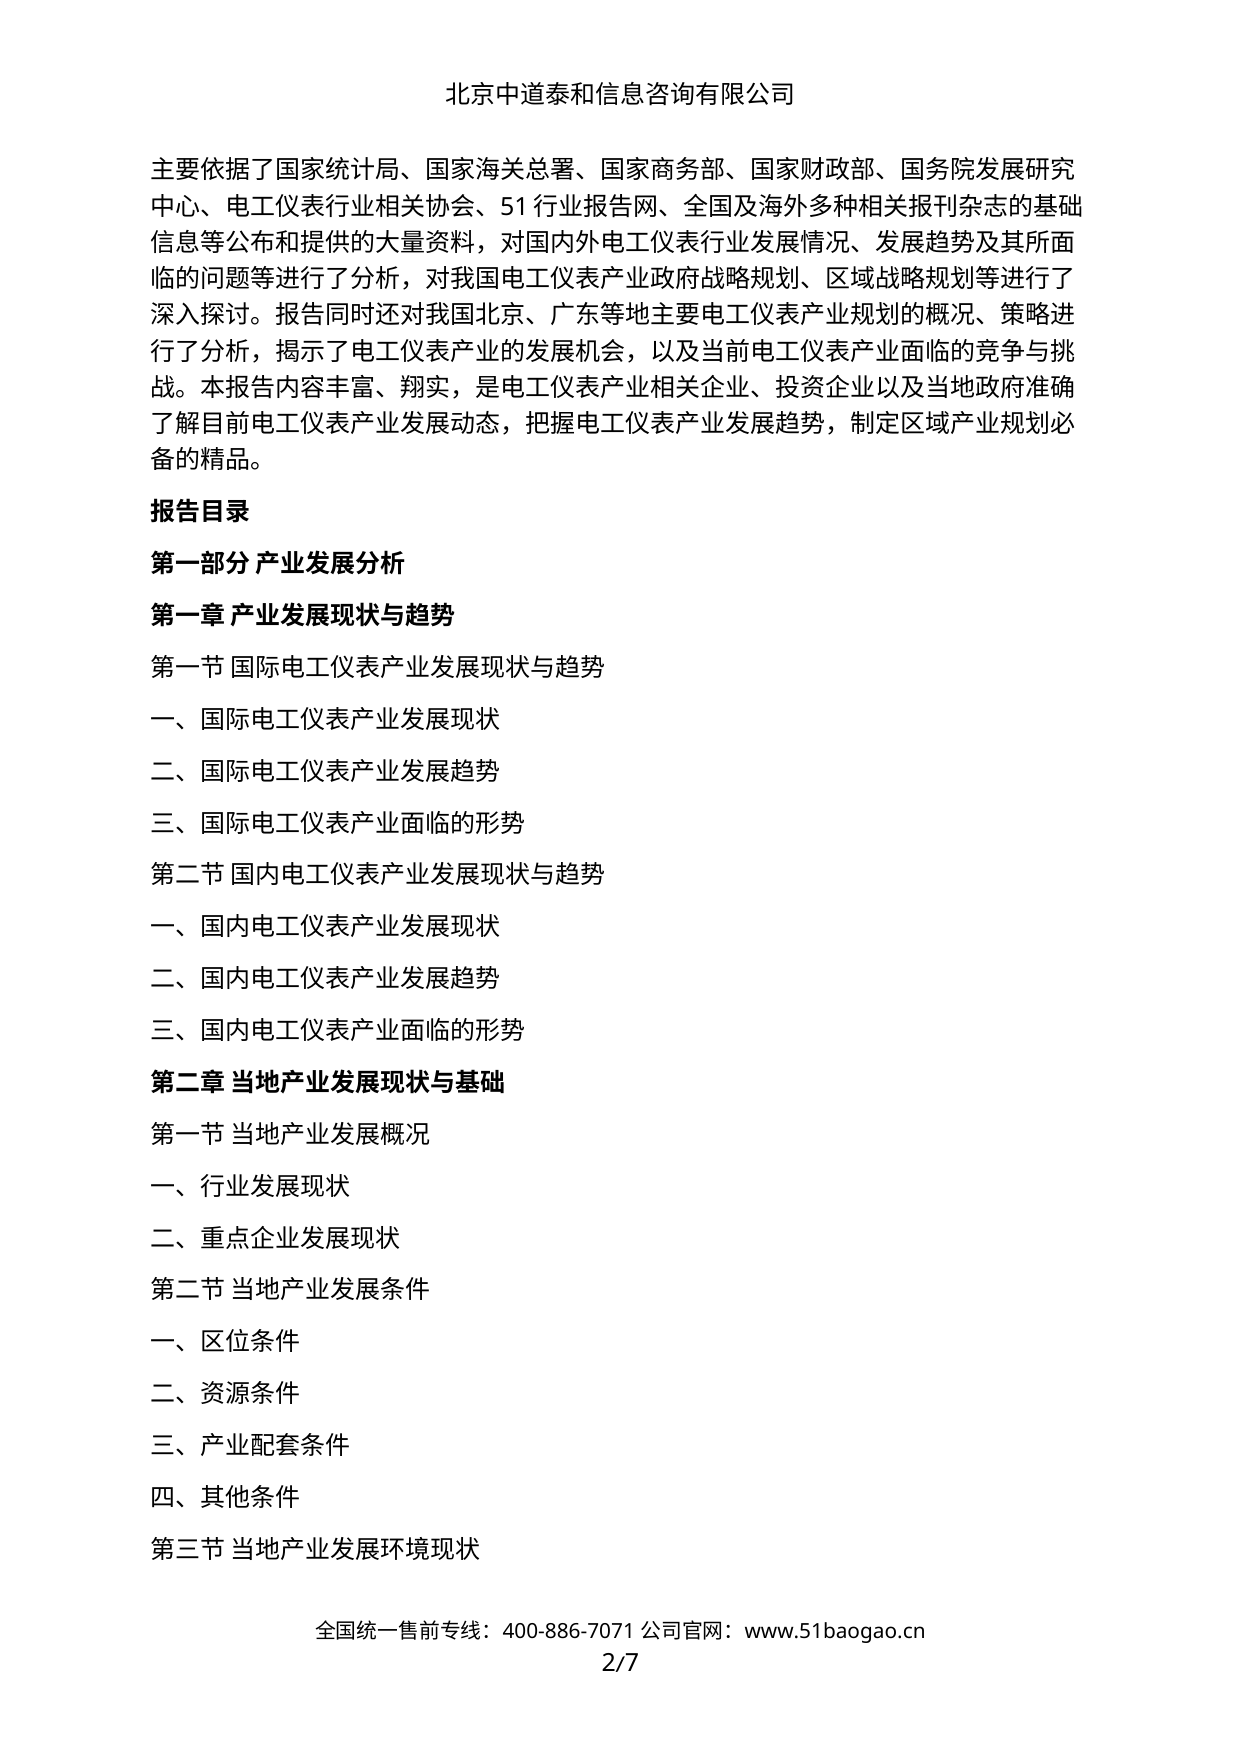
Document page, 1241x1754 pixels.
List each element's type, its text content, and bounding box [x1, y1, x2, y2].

text 第三节 当地产业发展环境现状 [150, 1529, 1090, 1566]
text 四、其他条件 [150, 1477, 1090, 1514]
text 二、国际电工仪表产业发展趋势 [150, 751, 1090, 787]
text 第一节 当地产业发展概况 [150, 1114, 1090, 1151]
text 第一节 国际电工仪表产业发展现状与趋势 [150, 647, 1090, 684]
text 二、资源条件 [150, 1374, 1090, 1410]
text 三、国内电工仪表产业面临的形势 [150, 1011, 1090, 1047]
text 三、产业配套条件 [150, 1426, 1090, 1462]
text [150, 150, 1090, 476]
text 二、重点企业发展现状 [150, 1218, 1090, 1254]
text 第二节 当地产业发展条件 [150, 1270, 1090, 1306]
text 第一部分 产业发展分析 [150, 544, 1090, 580]
text 一、国际电工仪表产业发展现状 [150, 699, 1090, 736]
text 一、行业发展现状 [150, 1166, 1090, 1202]
text 三、国际电工仪表产业面临的形势 [150, 803, 1090, 839]
text 第一章 产业发展现状与趋势 [150, 596, 1090, 632]
text 一、区位条件 [150, 1322, 1090, 1358]
text 报告目录 [150, 492, 1090, 528]
text 第二节 国内电工仪表产业发展现状与趋势 [150, 855, 1090, 891]
text 二、国内电工仪表产业发展趋势 [150, 959, 1090, 995]
text 一、国内电工仪表产业发展现状 [150, 907, 1090, 943]
text 第二章 当地产业发展现状与基础 [150, 1062, 1090, 1099]
